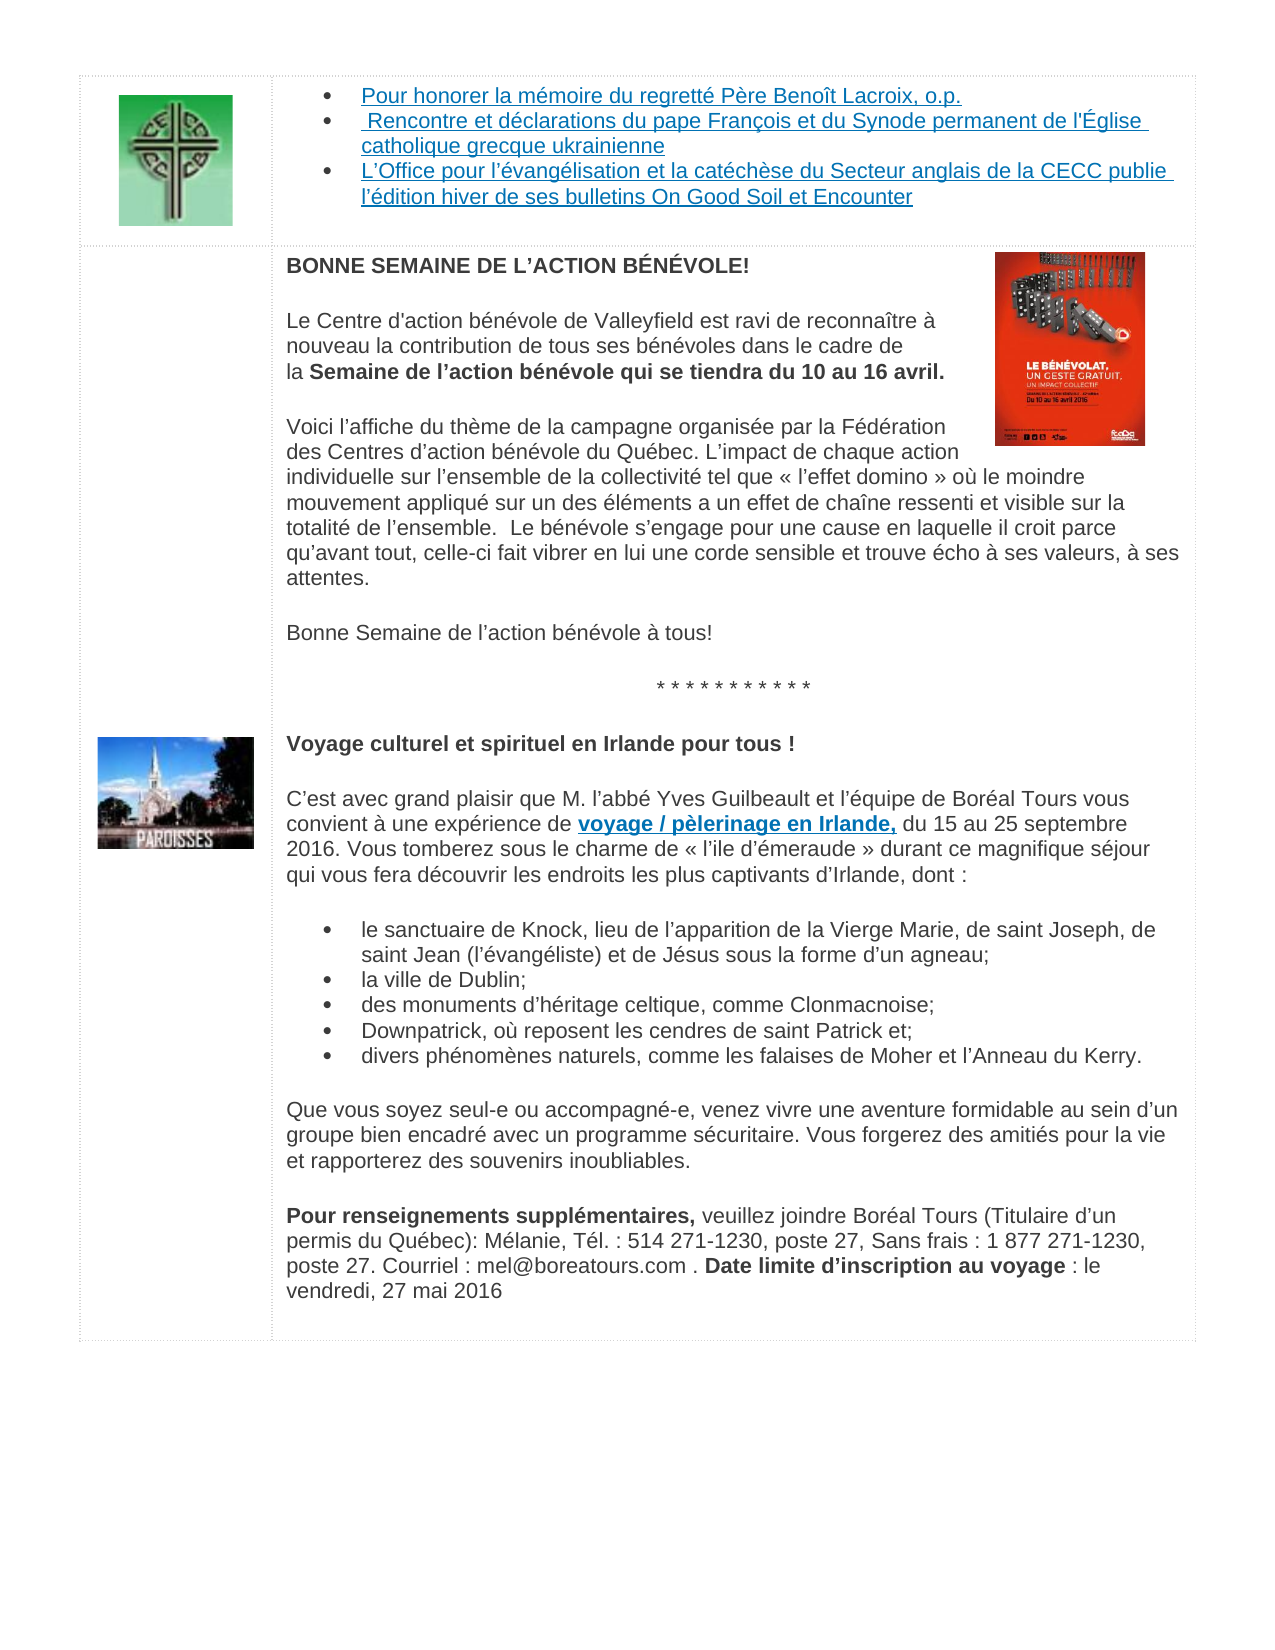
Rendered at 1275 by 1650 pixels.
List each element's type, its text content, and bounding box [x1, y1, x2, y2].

picture [118, 95, 233, 226]
picture [995, 252, 1146, 446]
table_cell [80, 245, 272, 1340]
table_cell BONNE SEMAINE DE L’ACTION BÉNÉVOLE! Le Centre d'action bénévole de Valleyfield est ravi de reconnaître à nouveau la contribution de tous ses bénévoles dans le cadre de la Semaine de l’action bénévole qui se tiendra du 10 au 16 avril. Voici l’affiche du thème de la campagne organisée par la Fédération des Centres d’action bénévole du Québec. L’impact de chaque action individuelle sur l’ensemble de la collectivité tel que « l’effet domino » où le moindre mouvement appliqué sur un des éléments a un effet de chaîne ressenti et visible sur la totalité de l’ensemble. Le bénévole s’engage pour une cause en laquelle il croit parce qu’avant tout, celle-ci fait vibrer en lui une corde sensible et trouve écho à ses valeurs, à ses attentes. Bonne Semaine de l’action bénévole à tous! * * * * * * * * * * * Voyage culturel et spirituel en Irlande pour tous ! C’est avec grand plaisir que M. l’abbé Yves Guilbeault et l’équipe de Boréal Tours vous convient à une expérience de voyage / pèlerinage en Irlande, du 15 au 25 septembre 2016. Vous tomberez sous le charme de « l’ile d’émeraude » durant ce magnifique séjour qui vous fera découvrir les endroits les plus captivants d’Irlande, dont : le sanctuaire de Knock, lieu de l’apparition de la Vierge Marie, de saint Joseph, de saint Jean (l’évangéliste) et de Jésus sous la forme d’un agneau; la ville de Dublin; des monuments d’héritage celtique, comme Clonmacnoise; Downpatrick, où reposent les cendres de saint Patrick et; divers phénomènes naturels, comme les falaises de Moher et l’Anneau du Kerry. Que vous soyez seul-e ou accompagné-e, venez vivre une aventure formidable au sein d’un groupe bien encadré avec un programme sécuritaire. Vous forgerez des amitiés pour la vie et rapporterez des souvenirs inoubliables. Pour renseignements supplémentaires, veuillez joindre Boréal Tours (Titulaire d’un permis du Québec): Mélanie, Tél. : 514 271-1230, poste 27, Sans frais : 1 877 271-1230, poste 27. Courriel : mel@boreatours.com . Date limite d’inscription au voyage : le vendredi, 27 mai 2016 [272, 245, 1195, 1340]
picture [97, 737, 254, 849]
table_cell [80, 75, 272, 245]
table_cell Pour honorer la mémoire du regretté Père Benoît Lacroix, o.p. Rencontre et déclarations du pape François et du Synode permanent de l'Église catholique grecque ukrainienne L’Office pour l’évangélisation et la catéchèse du Secteur anglais de la CECC publie l’édition hiver de ses bulletins On Good Soil et Encounter [272, 75, 1195, 245]
